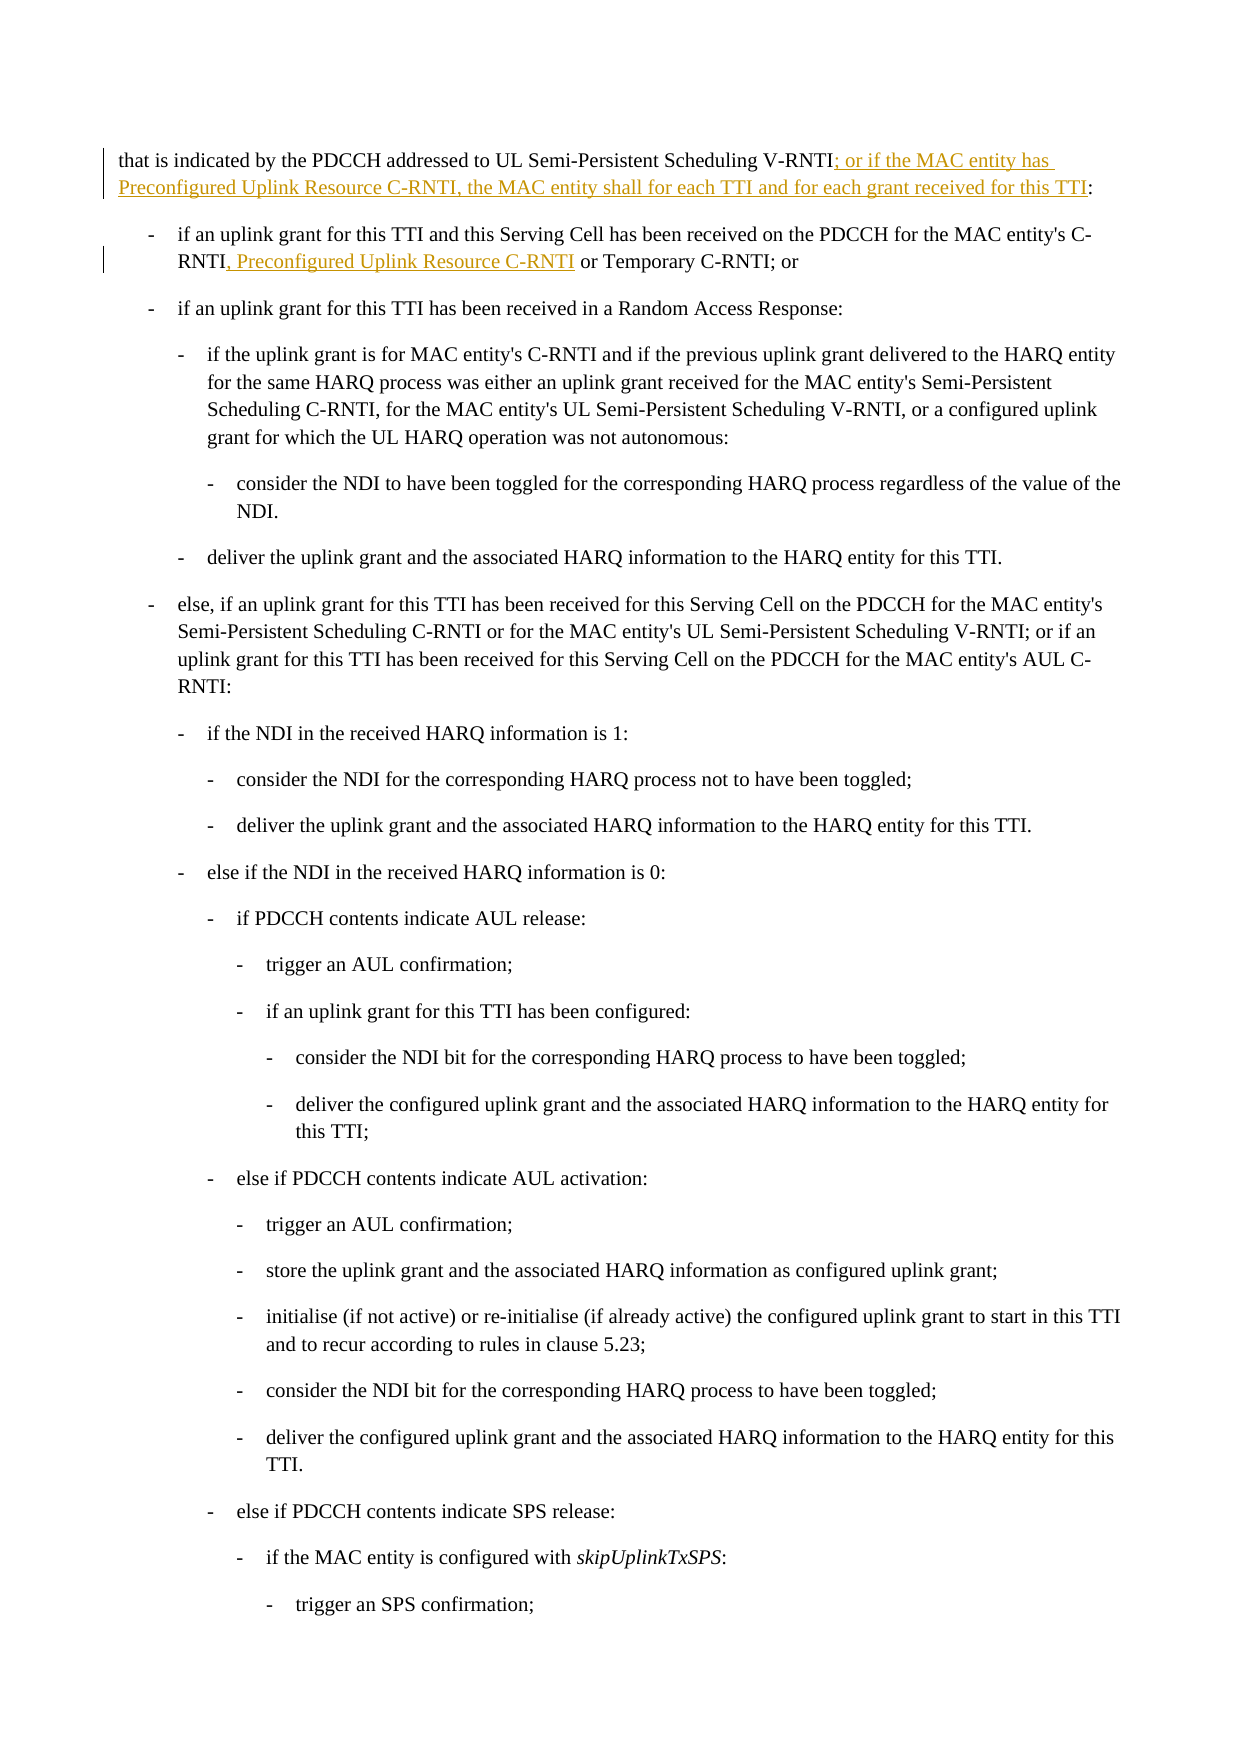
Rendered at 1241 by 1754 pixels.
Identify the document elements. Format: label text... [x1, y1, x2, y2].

text - consider the NDI bit for the corresponding HARQ process to have been toggled; [266, 1045, 1122, 1069]
text - deliver the configured uplink grant and the associated HARQ information to the HARQ entity for this TTI. [236, 1425, 1122, 1476]
text - deliver the uplink grant and the associated HARQ information to the HARQ entity for this TTI. [177, 545, 1122, 569]
text - store the uplink grant and the associated HARQ information as configured uplink grant; [236, 1258, 1122, 1282]
text - deliver the uplink grant and the associated HARQ information to the HARQ entity for this TTI. [207, 813, 1122, 837]
text - trigger an SPS confirmation; [266, 1591, 1122, 1616]
text - else if the NDI in the received HARQ information is 0: [177, 860, 1122, 884]
text - if an uplink grant for this TTI and this Serving Cell has been received on the PDCCH for the MAC entity's C-RNTI or Temporary C-RNTI; or [148, 222, 1122, 273]
text - initialise (if not active) or re-initialise (if already active) the configured uplink grant to start in this TTI and to recur according to rules in clause 5.23; [236, 1304, 1122, 1356]
text - if PDCCH contents indicate AUL release: [207, 906, 1122, 930]
text - else if PDCCH contents indicate SPS release: [207, 1499, 1122, 1523]
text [118, 148, 1122, 199]
text - consider the NDI bit for the corresponding HARQ process to have been toggled; [236, 1378, 1122, 1402]
text - if the uplink grant is for MAC entity's C-RNTI and if the previous uplink grant delivered to the HARQ entity for the same HARQ process was either an uplink grant received for the MAC entity's Semi-Persistent Scheduling C-RNTI, for the MAC entity's UL Semi-Persistent Scheduling V-RNTI, or a configured uplink grant for which the UL HARQ operation was not autonomous: [177, 342, 1122, 449]
text - if the NDI in the received HARQ information is 1: [177, 721, 1122, 745]
text - trigger an AUL confirmation; [236, 1212, 1122, 1236]
text - consider the NDI to have been toggled for the corresponding HARQ process regardless of the value of the NDI. [207, 471, 1122, 523]
text - if the MAC entity is configured with skipUplinkTxSPS: [236, 1545, 1122, 1569]
text - trigger an AUL confirmation; [236, 952, 1122, 976]
text - deliver the configured uplink grant and the associated HARQ information to the HARQ entity for this TTI; [266, 1091, 1122, 1143]
text - else, if an uplink grant for this TTI has been received for this Serving Cell on the PDCCH for the MAC entity's Semi-Persistent Scheduling C-RNTI or for the MAC entity's UL Semi-Persistent Scheduling V-RNTI; or if an uplink grant for this TTI has been received for this Serving Cell on the PDCCH for the MAC entity's AUL C-RNTI: [148, 591, 1122, 698]
text - consider the NDI for the corresponding HARQ process not to have been toggled; [207, 767, 1122, 791]
text - else if PDCCH contents indicate AUL activation: [207, 1165, 1122, 1189]
text - if an uplink grant for this TTI has been received in a Random Access Response: [148, 296, 1122, 320]
text - if an uplink grant for this TTI has been configured: [236, 999, 1122, 1023]
